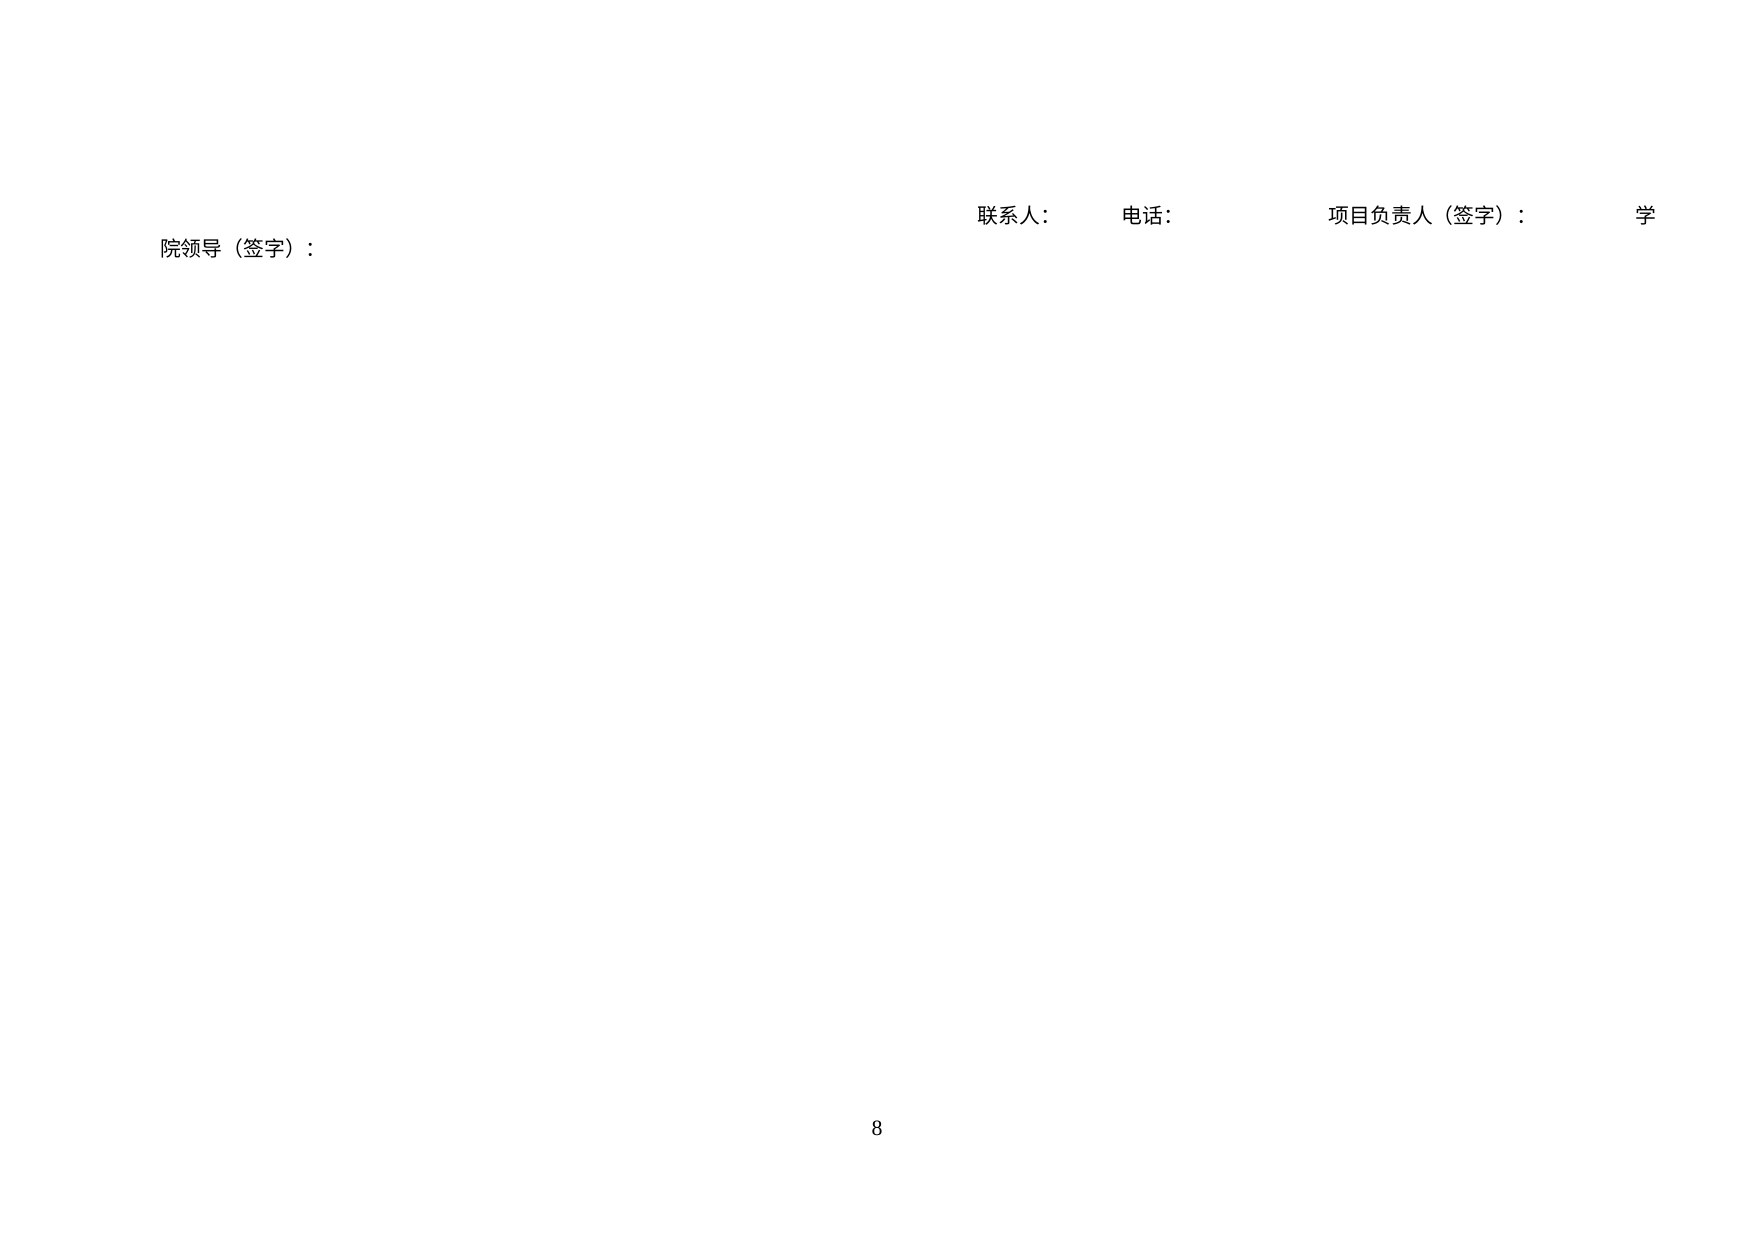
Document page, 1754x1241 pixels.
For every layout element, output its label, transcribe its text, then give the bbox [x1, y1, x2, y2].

table_cell 联系人： 电话： 项目负责人（签字）： 学院领导（签字）： [149, 198, 1676, 264]
